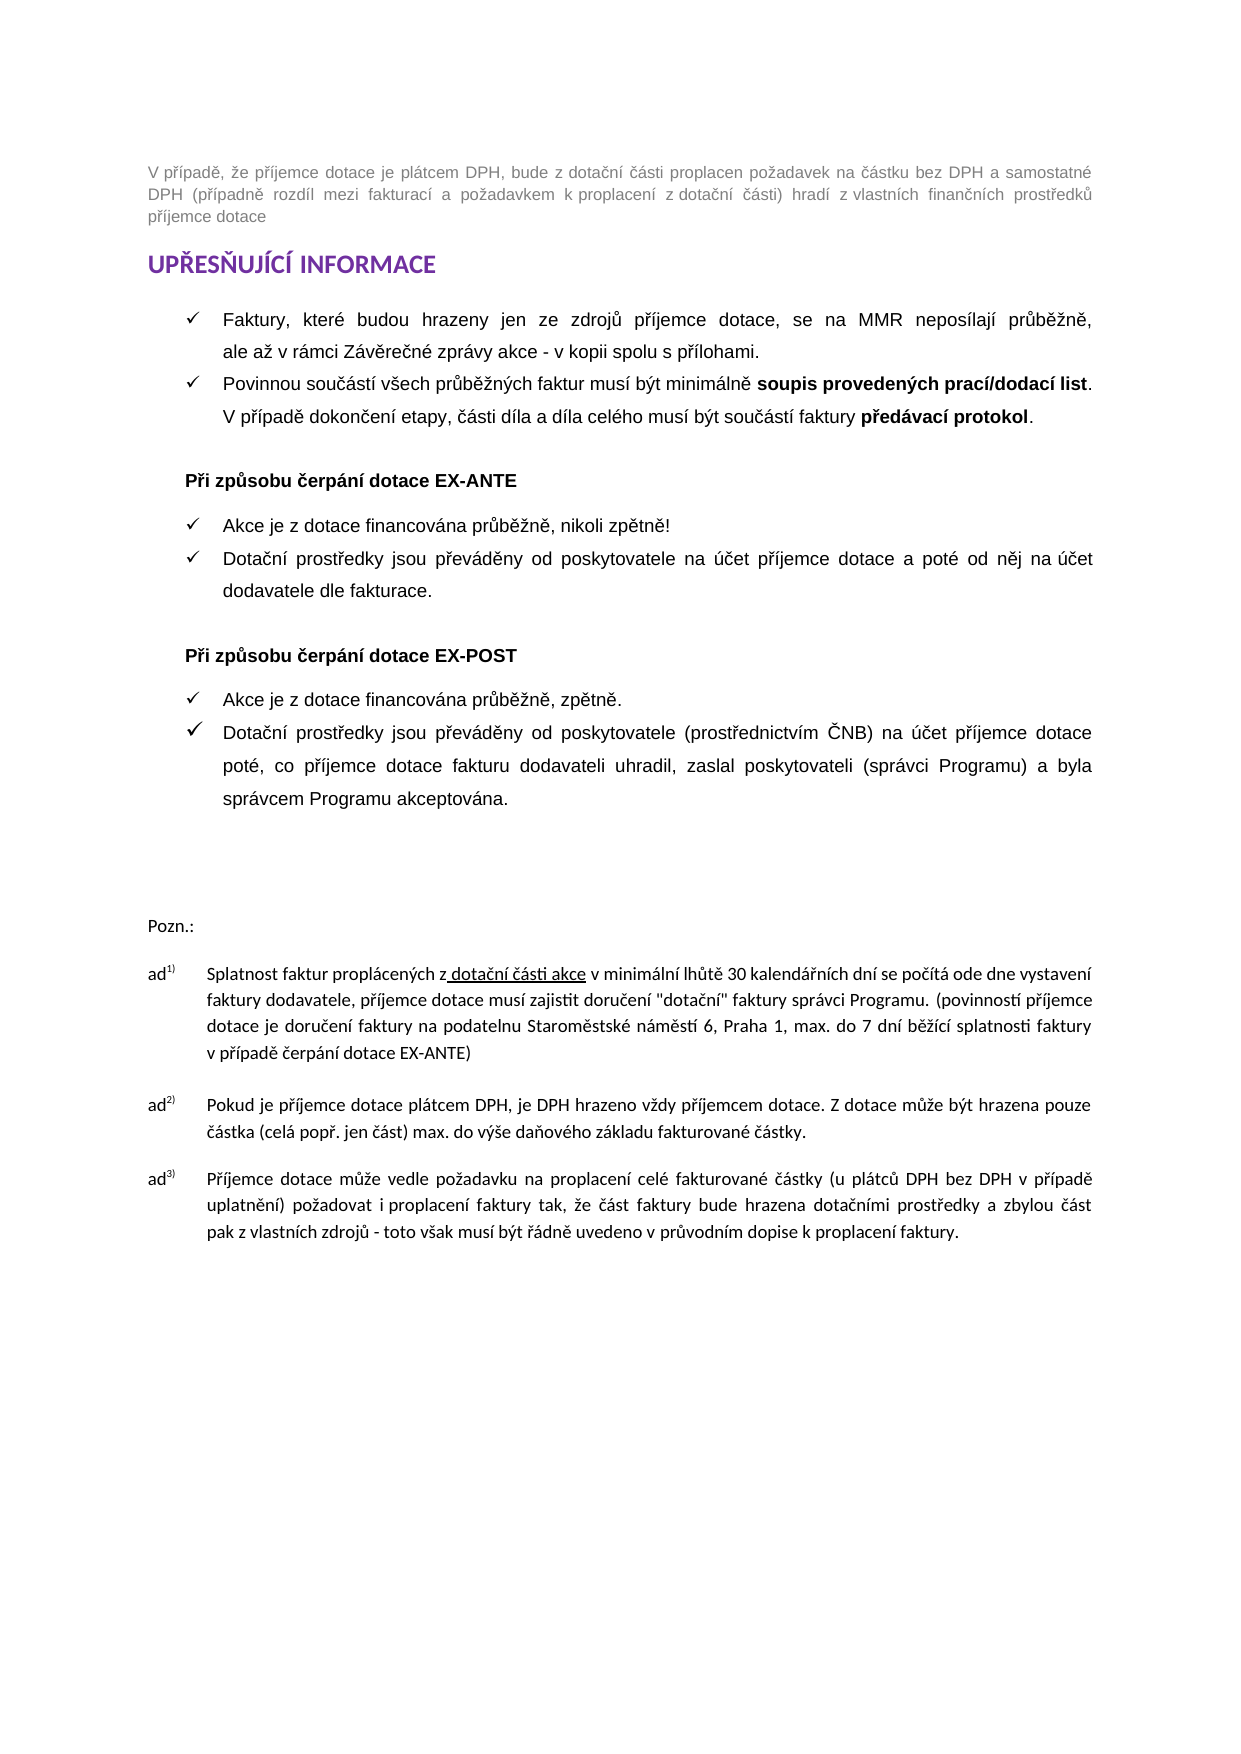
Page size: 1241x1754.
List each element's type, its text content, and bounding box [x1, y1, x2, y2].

text V případě, že příjemce dotace je plátcem DPH, bude z dotační části proplacen požadavek na částku bez DPH a samostatné DPH (případně rozdíl mezi fakturací a požadavkem k proplacení z dotační části) hradí z vlastních finančních prostředků příjemce dotace [148, 162, 1093, 226]
list Povinnou součástí všech průběžných faktur musí být minimálně soupis provedených prací/dodací list. V případě dokončení etapy, části díla a díla celého musí být součástí faktury předávací protokol. [185, 373, 1093, 427]
text Pozn.: [148, 914, 1093, 937]
list Akce je z dotace financována průběžně, zpětně. [185, 689, 1093, 711]
list Faktury, které budou hrazeny jen ze zdrojů příjemce dotace, se na MMR neposílají průběžně, ale až v rámci Závěrečné zprávy akce - v kopii spolu s přílohami. [185, 308, 1093, 362]
list Dotační prostředky jsou převáděny od poskytovatele (prostřednictvím ČNB) na účet příjemce dotace poté, co příjemce dotace fakturu dodavateli uhradil, zaslal poskytovateli (správci Programu) a byla správcem Programu akceptována. [185, 722, 1093, 809]
text Při způsobu čerpání dotace EX-ANTE [185, 470, 1093, 492]
text ad1) Splatnost faktur proplácených z dotační části akce v minimální lhůtě 30 kalendářních dní se počítá ode dne vystavení faktury dodavatele, příjemce dotace musí zajistit doručení "dotační" faktury správci Programu. (povinností příjemce dotace je doručení faktury na podatelnu Staroměstské náměstí 6, Praha 1, max. do 7 dní běžící splatnosti faktury v případě čerpání dotace EX-ANTE) [148, 962, 1093, 1064]
text Při způsobu čerpání dotace EX-POST [185, 644, 1093, 666]
text ad3) Příjemce dotace může vedle požadavku na proplacení celé fakturované částky (u plátců DPH bez DPH v případě uplatnění) požadovat i proplacení faktury tak, že část faktury bude hrazena dotačními prostředky a zbylou část pak z vlastních zdrojů - toto však musí být řádně uvedeno v průvodním dopise k proplacení faktury. [148, 1167, 1093, 1243]
list Dotační prostředky jsou převáděny od poskytovatele na účet příjemce dotace a poté od něj na účet dodavatele dle fakturace. [185, 547, 1093, 601]
text upřesňující informace [148, 241, 1093, 282]
text ad2) Pokud je příjemce dotace plátcem DPH, je DPH hrazeno vždy příjemcem dotace. Z dotace může být hrazena pouze částka (celá popř. jen část) max. do výše daňového základu fakturované částky. [148, 1093, 1093, 1143]
list Akce je z dotace financována průběžně, nikoli zpětně! [185, 515, 1093, 537]
